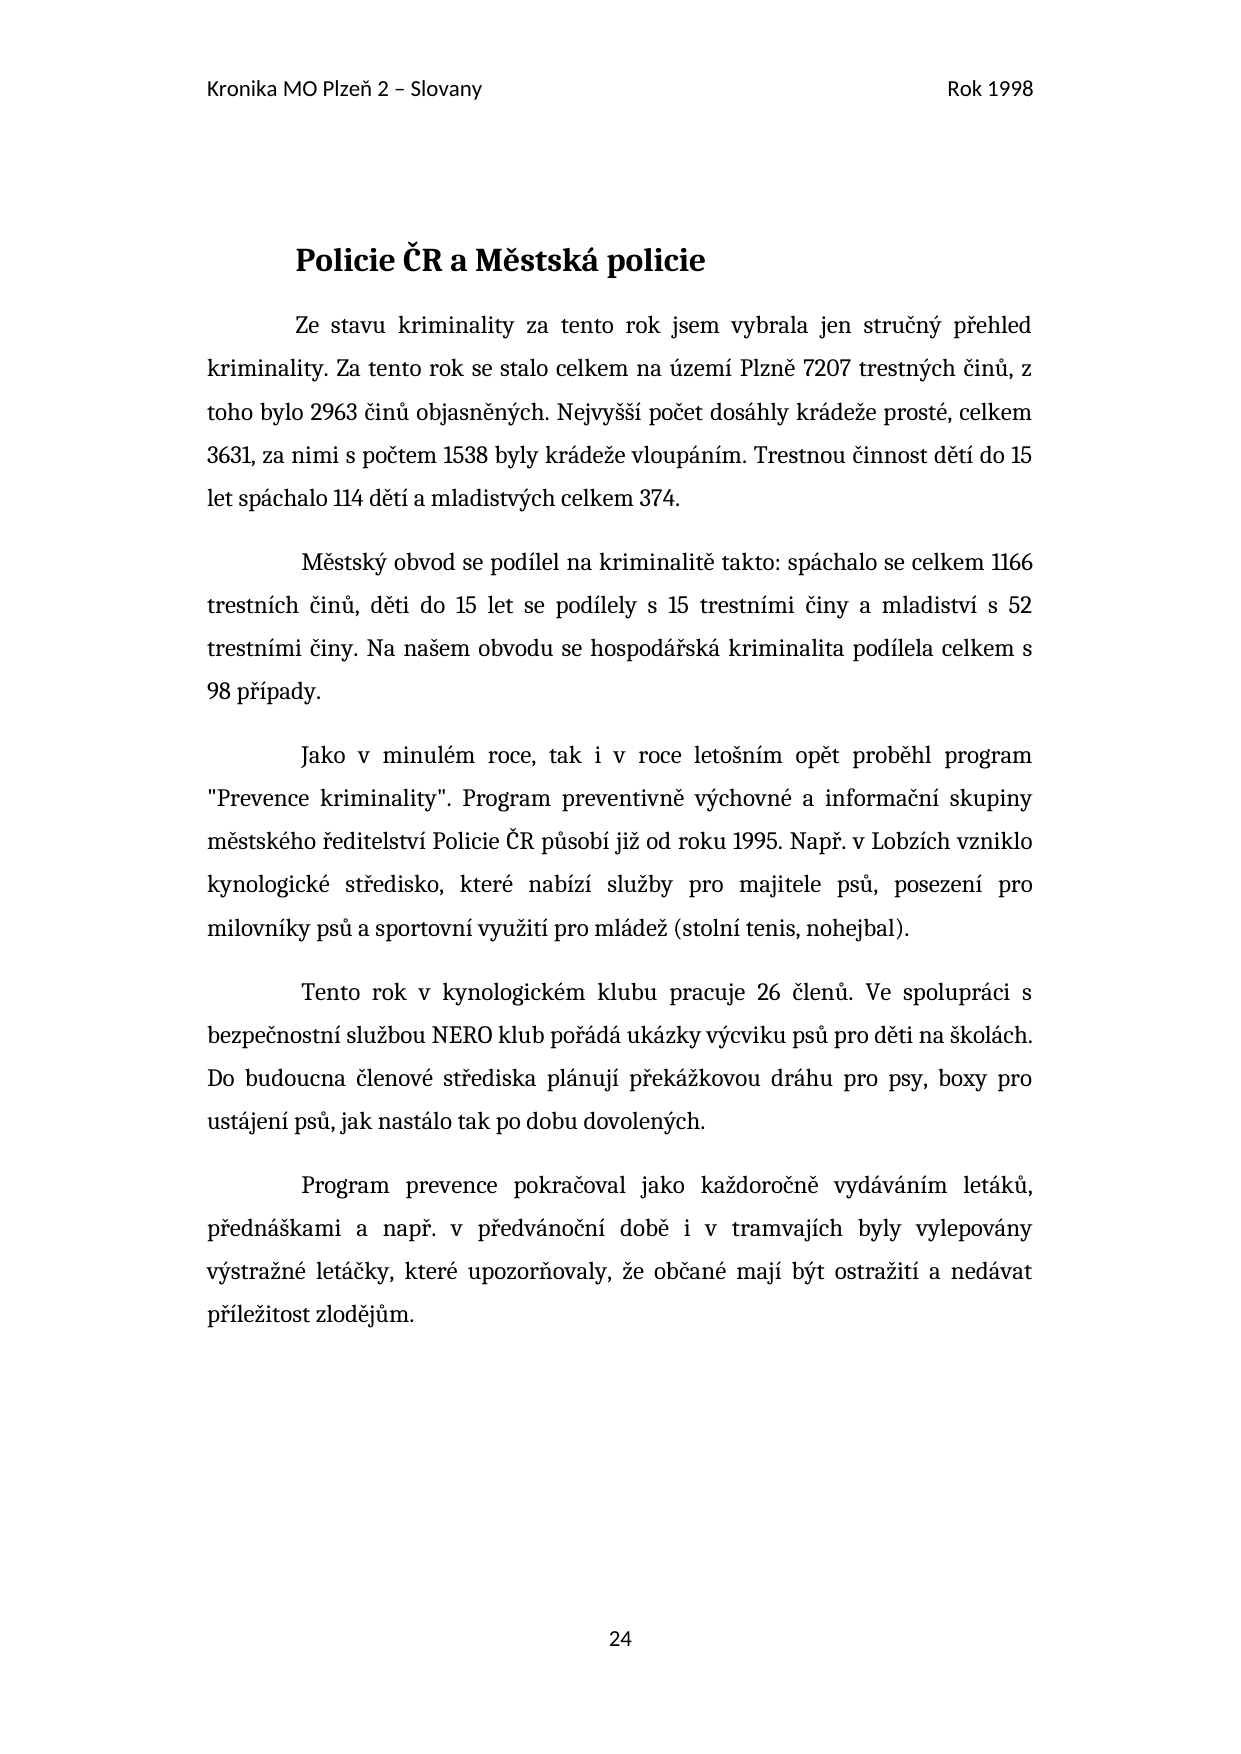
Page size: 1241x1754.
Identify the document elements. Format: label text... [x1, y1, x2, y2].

text Městský obvod se podílel na kriminalitě takto: spáchalo se celkem 1166 trestních činů, děti do 15 let se podílely s 15 trestními činy a mladiství s 52 trestními činy. Na našem obvodu se hospodářská kriminalita podílela celkem s 98 případy. [207, 548, 1033, 706]
text Policie ČR a Městská policie [207, 241, 1033, 279]
text Ze stavu kriminality za tento rok jsem vybrala jen stručný přehled kriminality. Za tento rok se stalo celkem na území Plzně 7207 trestných činů, z toho bylo 2963 činů objasněných. Nejvyšší počet dosáhly krádeže prosté, celkem 3631, za nimi s počtem 1538 byly krádeže vloupáním. Trestnou činnost dětí do 15 let spáchalo 114 dětí a mladistvých celkem 374. [207, 311, 1033, 512]
text Program prevence pokračoval jako každoročně vydáváním letáků, přednáškami a např. v předvánoční době i v tramvajích byly vylepovány výstražné letáčky, které upozorňovaly, že občané mají být ostražití a nedávat příležitost zlodějům. [207, 1171, 1033, 1329]
text Tento rok v kynologickém klubu pracuje 26 členů. Ve spolupráci s bezpečnostní službou NERO klub pořádá ukázky výcviku psů pro děti na školách. Do budoucna členové střediska plánují překážkovou dráhu pro psy, boxy pro ustájení psů, jak nastálo tak po dobu dovolených. [207, 977, 1033, 1136]
text Jako v minulém roce, tak i v roce letošním opět proběhl program "Prevence kriminality". Program preventivně výchovné a informační skupiny městského ředitelství Policie ČR působí již od roku 1995. Např. v Lobzích vzniklo kynologické středisko, které nabízí služby pro majitele psů, posezení pro milovníky psů a sportovní využití pro mládež (stolní tenis, nohejbal). [207, 741, 1033, 942]
